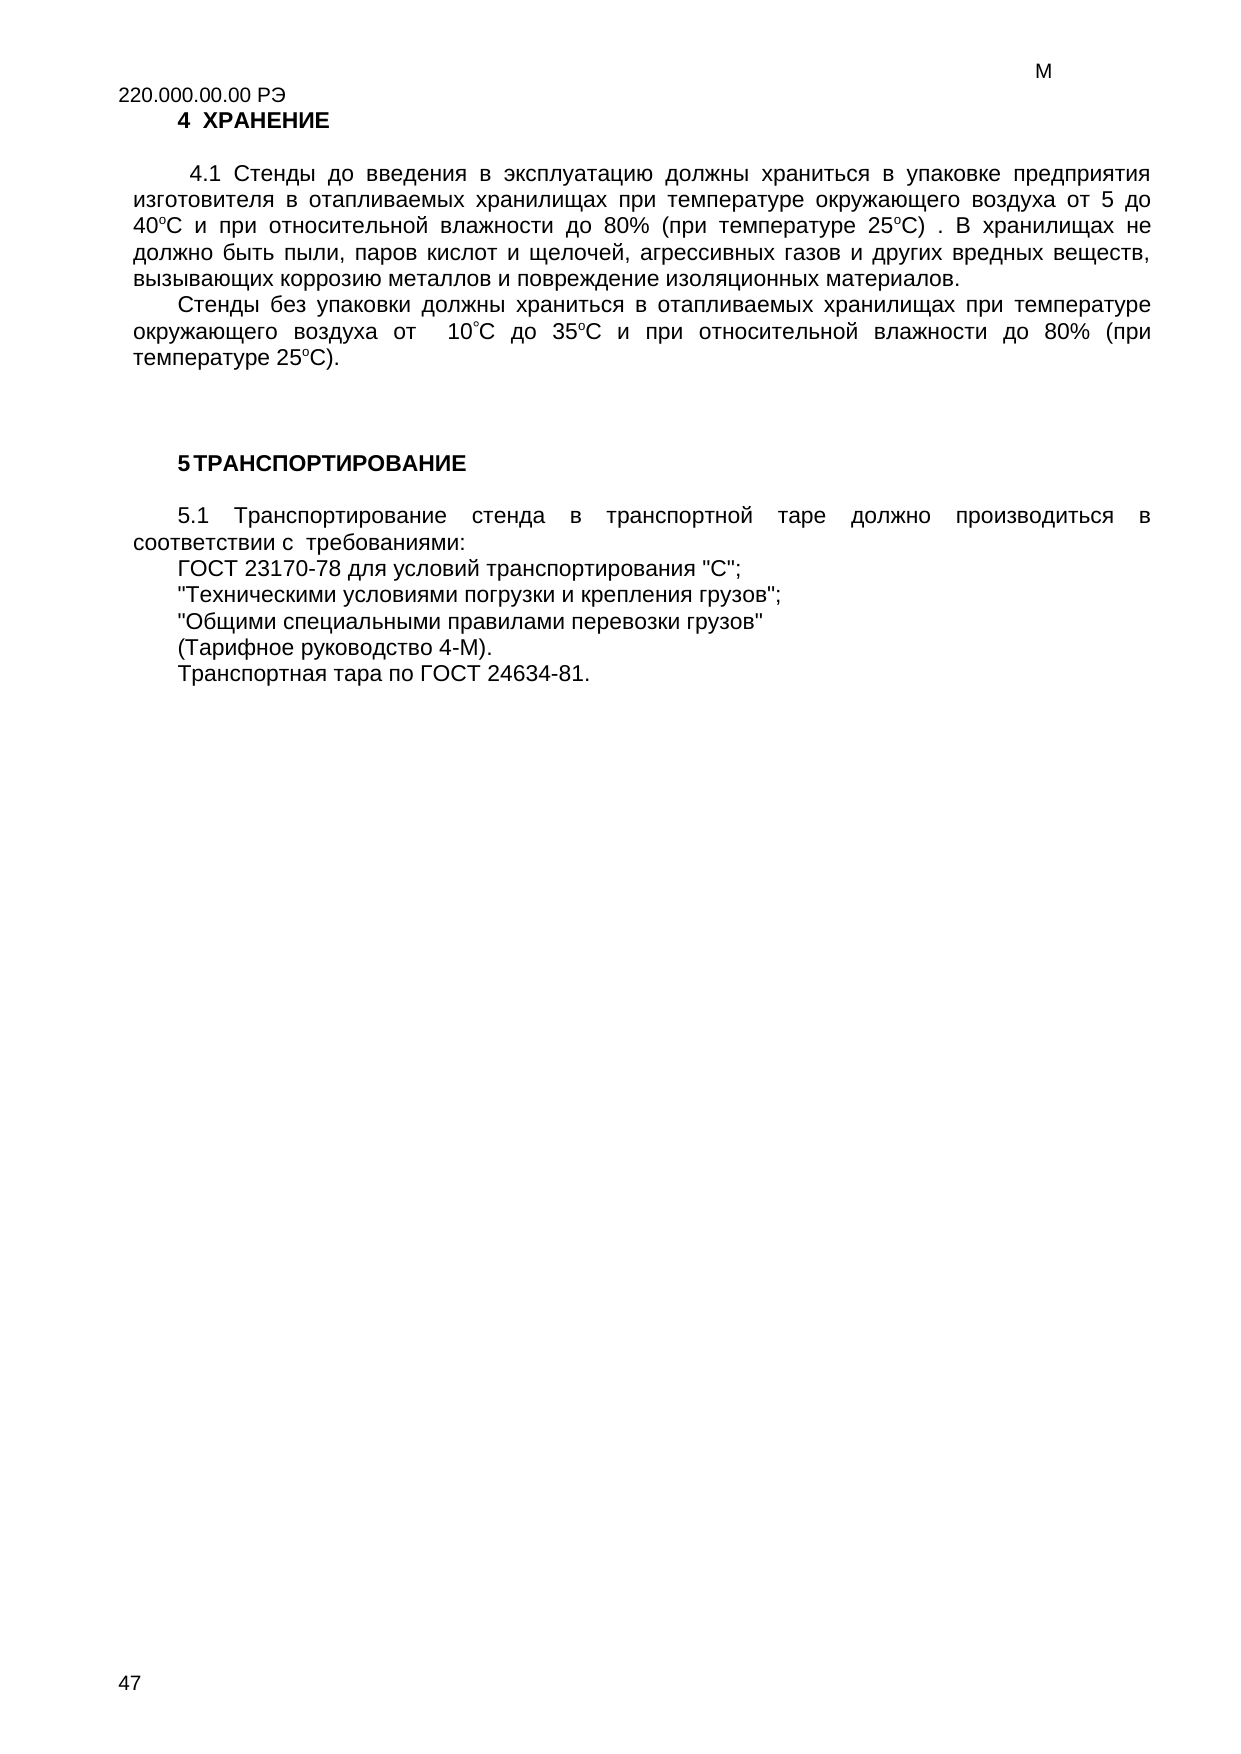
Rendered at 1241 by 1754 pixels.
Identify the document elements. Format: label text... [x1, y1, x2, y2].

text (Тарифное руководство 4-М). [177, 634, 1152, 660]
text 5.1 Транспортирование стенда в транспортной таре должно производиться в соответствии с требованиями: [133, 502, 1152, 555]
text "Техническими условиями погрузки и крепления грузов"; [177, 581, 1152, 608]
text Транспортная тара по ГОСТ . [177, 660, 1152, 687]
text 4 хранение [177, 107, 1152, 133]
list ТРАНСПОРТИРОВАНИЕ [162, 449, 1152, 476]
text 4.1 Стенды до введения в эксплуатацию должны храниться в упаковке предприятия изготовителя в отапливаемых хранилищах при температуре окружающего воздуха от 5 до 40оС и при относительной влажности до 80% (при температуре 25оС) . В хранилищах не должно быть пыли, паров кислот и щелочей, агрессивных газов и других вредных веществ, вызывающих коррозию металлов и повреждение изоляционных материалов. [133, 160, 1152, 291]
text ГОСТ для условий транспортирования "С"; [177, 555, 1152, 581]
text Стенды без упаковки должны храниться в отапливаемых хранилищах при температуре окружающего воздуха от 10С до 35оС и при относительной влажности до 80% (при температуре 25оС). [133, 291, 1152, 371]
text "Общими специальными правилами перевозки грузов" [177, 608, 1152, 634]
